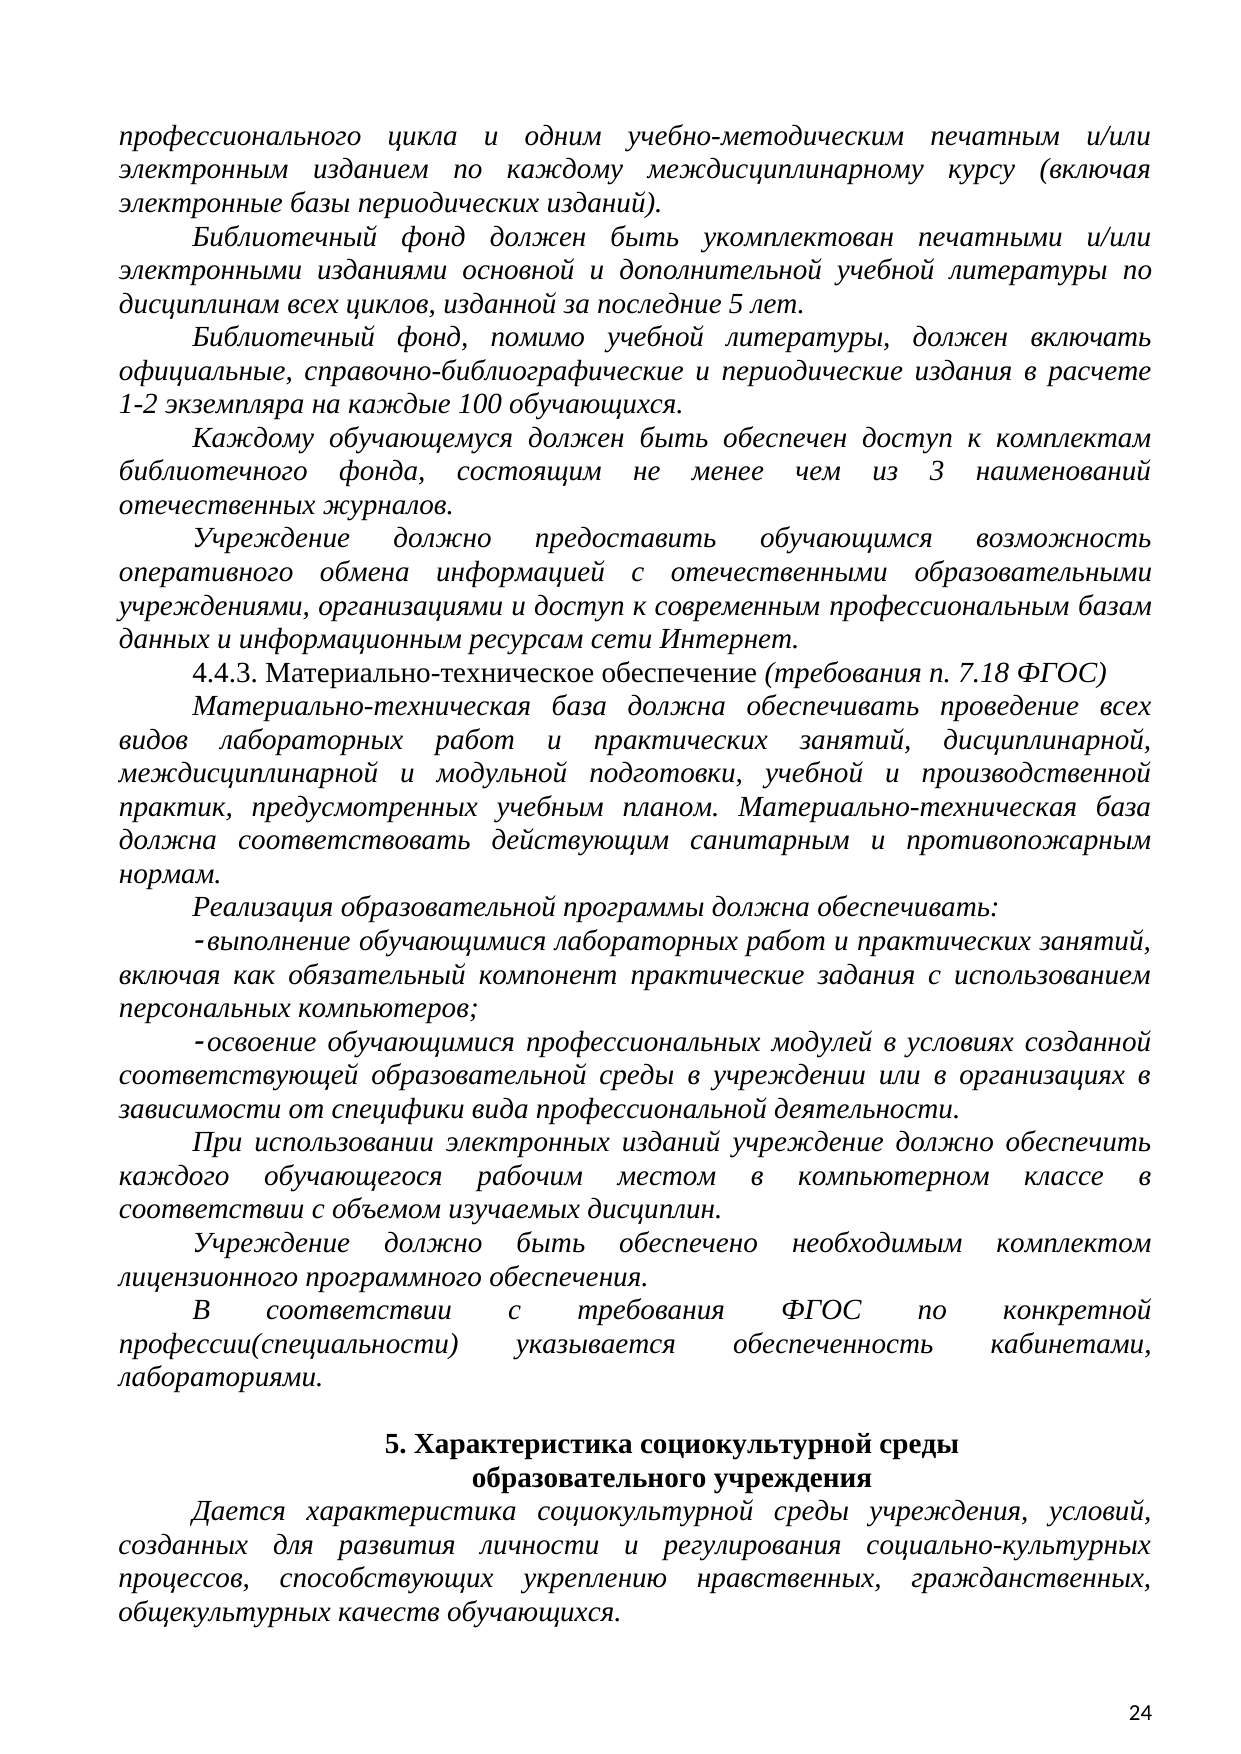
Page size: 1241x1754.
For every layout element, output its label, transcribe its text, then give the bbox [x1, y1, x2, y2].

text При использовании электронных изданий учреждение должно обеспечить каждого обучающегося рабочим местом в компьютерном классе в соответствии с объемом изучаемых дисциплин. [119, 1124, 1152, 1225]
text Библиотечный фонд, помимо учебной литературы, должен включать официальные, справочно-библиографические и периодические издания в расчете 1-2 экземпляра на каждые 100 обучающихся. [119, 319, 1152, 420]
text 4.4.3. Материально-техническое обеспечение (требования п. 7.18 ФГОС) [119, 655, 1152, 688]
text Учреждение должно предоставить обучающимся возможность оперативного обмена информацией с отечественными образовательными учреждениями, организациями и доступ к современным профессиональным базам данных и информационным ресурсам сети Интернет. [119, 521, 1152, 655]
text Дается характеристика социокультурной среды учреждения, условий, созданных для развития личности и регулирования социально-культурных процессов, способствующих укреплению нравственных, гражданственных, общекультурных качеств обучающихся. [118, 1493, 1152, 1628]
text Библиотечный фонд должен быть укомплектован печатными и/или электронными изданиями основной и дополнительной учебной литературы по дисциплинам всех циклов, изданной за последние 5 лет. [119, 219, 1152, 319]
text 5. Характеристика социокультурной среды образовательного учреждения [192, 1426, 1152, 1493]
text Учреждение должно быть обеспечено необходимым комплектом лицензионного программного обеспечения. [119, 1225, 1152, 1292]
text В соответствии с требования ФГОС по конкретной профессии(специальности) указывается обеспеченность кабинетами, лабораториями. [119, 1292, 1152, 1393]
list выполнение обучающимися лабораторных работ и практических занятий, включая как обязательный компонент практические задания с использованием персональных компьютеров; [119, 923, 1152, 1024]
text Каждому обучающемуся должен быть обеспечен доступ к комплектам библиотечного фонда, состоящим не менее чем из 3 наименований отечественных журналов. [119, 420, 1152, 521]
text Реализация образовательной программы должна обеспечивать: [119, 889, 1152, 923]
list освоение обучающимися профессиональных модулей в условиях созданной соответствующей образовательной среды в учреждении или в организациях в зависимости от специфики вида профессиональной деятельности. [119, 1024, 1152, 1124]
text Материально-техническая база должна обеспечивать проведение всех видов лабораторных работ и практических занятий, дисциплинарной, междисциплинарной и модульной подготовки, учебной и производственной практик, предусмотренных учебным планом. Материально-техническая база должна соответствовать действующим санитарным и противопожарным нормам. [119, 688, 1152, 889]
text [119, 118, 1152, 219]
